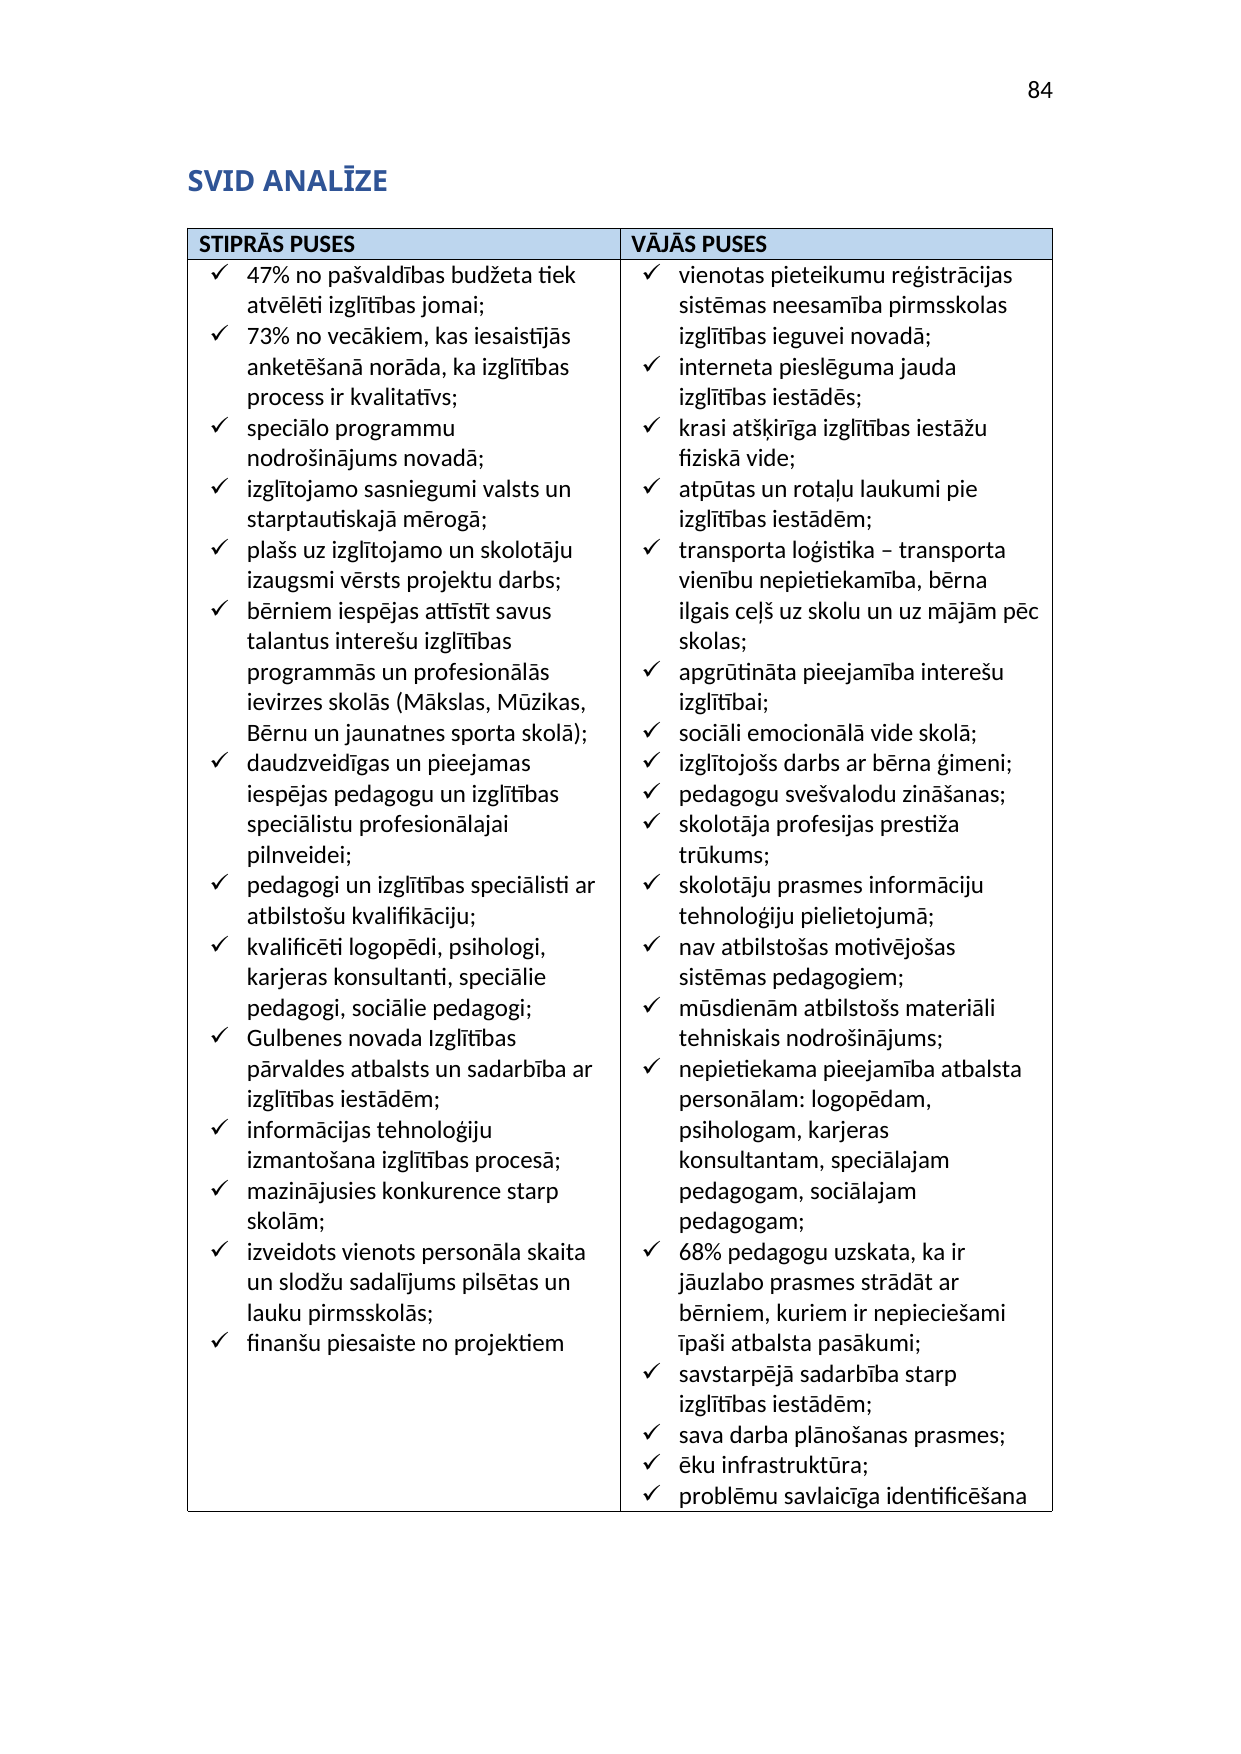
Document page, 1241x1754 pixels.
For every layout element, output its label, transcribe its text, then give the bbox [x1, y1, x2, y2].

table_cell 47% no pašvaldības budžeta tiek atvēlēti izglītības jomai; 73% no vecākiem, kas iesaistījās anketēšanā norāda, ka izglītības process ir kvalitatīvs; speciālo programmu nodrošinājums novadā; izglītojamo sasniegumi valsts un starptautiskajā mērogā; plašs uz izglītojamo un skolotāju izaugsmi vērsts projektu darbs; bērniem iespējas attīstīt savus talantus interešu izglītības programmās un profesionālās ievirzes skolās (Mākslas, Mūzikas, Bērnu un jaunatnes sporta skolā); daudzveidīgas un pieejamas iespējas pedagogu un izglītības speciālistu profesionālajai pilnveidei; pedagogi un izglītības speciālisti ar atbilstošu kvalifikāciju; kvalificēti logopēdi, psihologi, karjeras konsultanti, speciālie pedagogi, sociālie pedagogi; Gulbenes novada Izglītības pārvaldes atbalsts un sadarbība ar izglītības iestādēm; informācijas tehnoloģiju izmantošana izglītības procesā; mazinājusies konkurence starp skolām; izveidots vienots personāla skaita un slodžu sadalījums pilsētas un lauku pirmsskolās; finanšu piesaiste no projektiem [188, 260, 620, 1511]
table_header STIPRĀS PUSES [188, 229, 620, 259]
table_cell vienotas pieteikumu reģistrācijas sistēmas neesamība pirmsskolas izglītības ieguvei novadā; interneta pieslēguma jauda izglītības iestādēs; krasi atšķirīga izglītības iestāžu fiziskā vide; atpūtas un rotaļu laukumi pie izglītības iestādēm; transporta loģistika – transporta vienību nepietiekamība, bērna ilgais ceļš uz skolu un uz mājām pēc skolas; apgrūtināta pieejamība interešu izglītībai; sociāli emocionālā vide skolā; izglītojošs darbs ar bērna ģimeni; pedagogu svešvalodu zināšanas; skolotāja profesijas prestiža trūkums; skolotāju prasmes informāciju tehnoloģiju pielietojumā; nav atbilstošas motivējošas sistēmas pedagogiem; mūsdienām atbilstošs materiāli tehniskais nodrošinājums; nepietiekama pieejamība atbalsta personālam: logopēdam, psihologam, karjeras konsultantam, speciālajam pedagogam, sociālajam pedagogam; 68% pedagogu uzskata, ka ir jāuzlabo prasmes strādāt ar bērniem, kuriem ir nepieciešami īpaši atbalsta pasākumi; savstarpējā sadarbība starp izglītības iestādēm; sava darba plānošanas prasmes; ēku infrastruktūra; problēmu savlaicīga identificēšana [621, 260, 1052, 1511]
table_header VĀJĀS PUSES [621, 229, 1052, 259]
subtitle SVID ANALĪZE [187, 160, 1053, 199]
